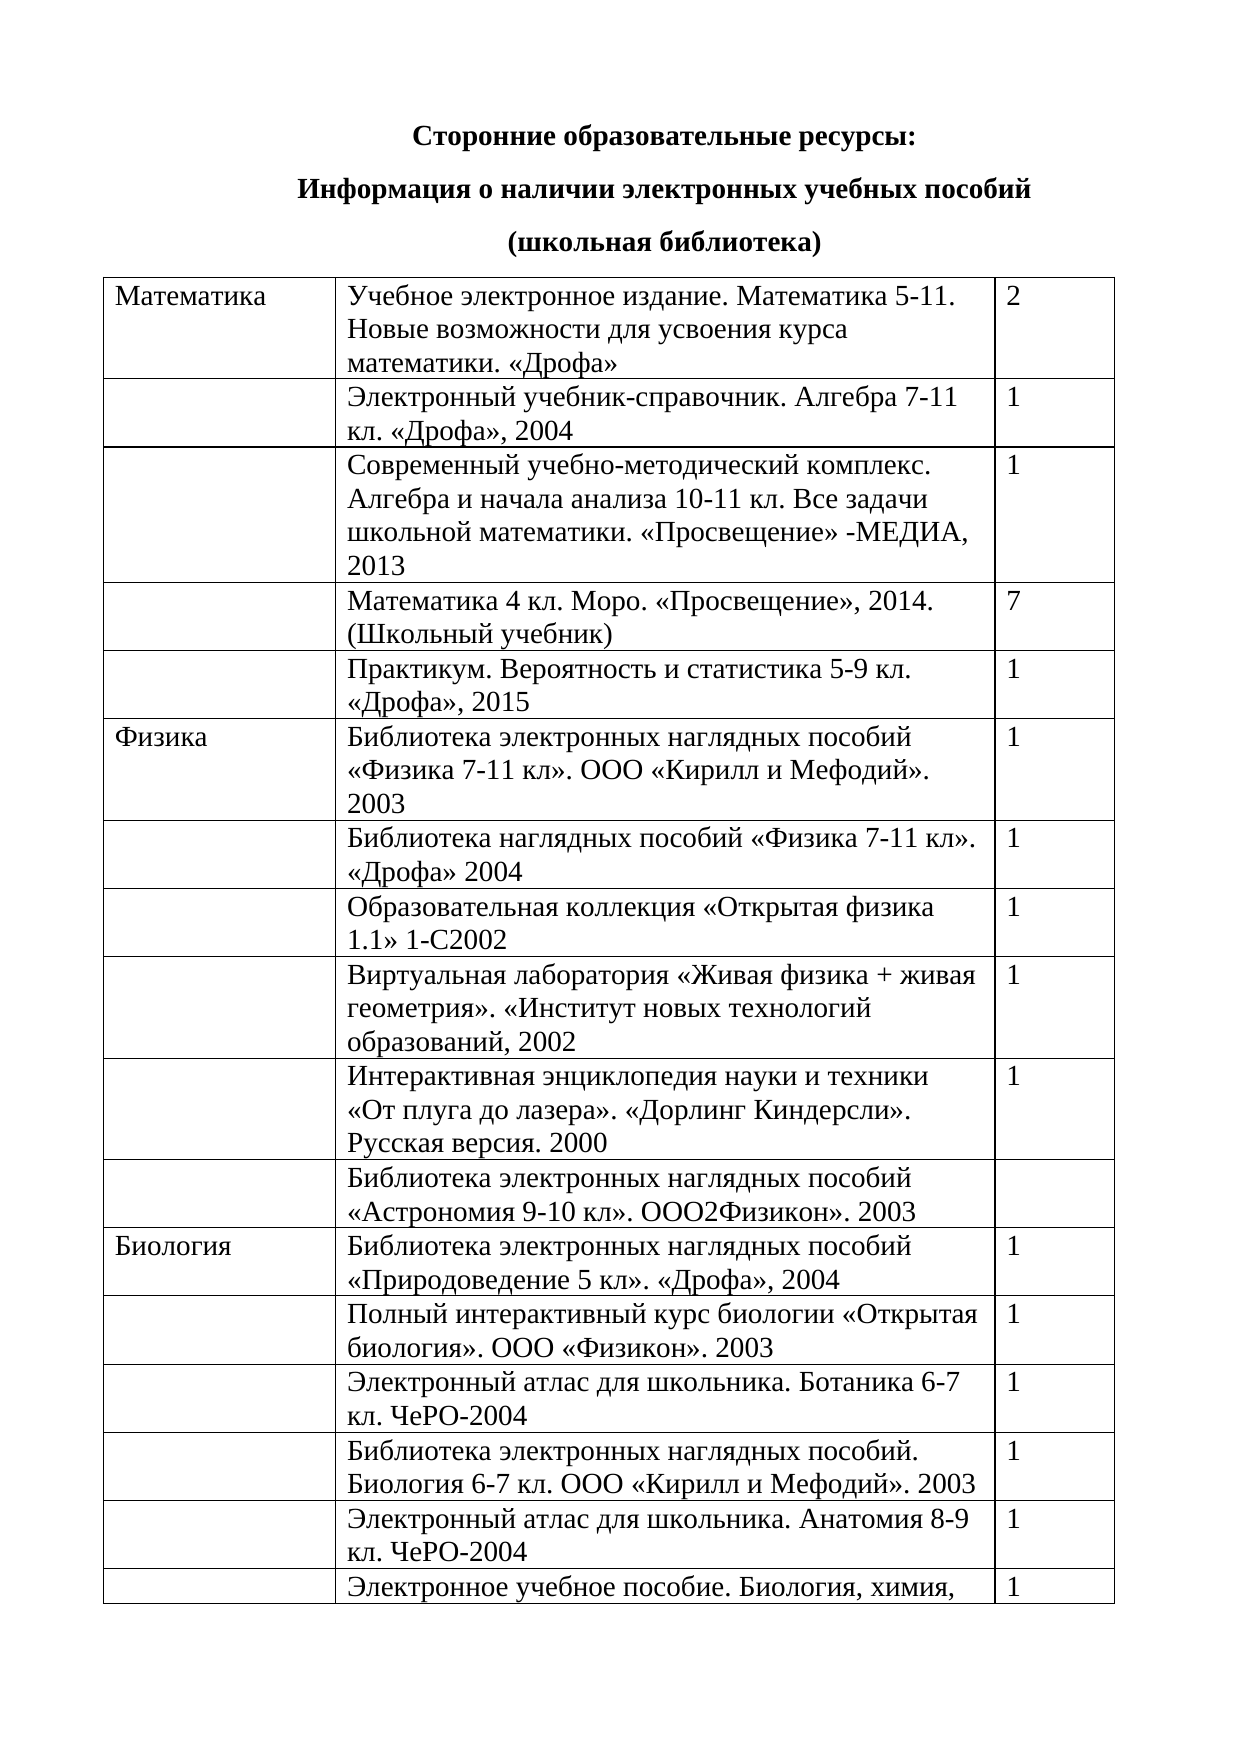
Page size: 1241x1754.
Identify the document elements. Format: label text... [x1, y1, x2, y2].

table_cell 1 [996, 889, 1114, 956]
table_header 2 [996, 278, 1114, 378]
table_cell 1 [996, 1569, 1114, 1602]
table_cell Электронный атлас для школьника. Ботаника 6-7 кл. ЧеРО-2004 [336, 1365, 994, 1432]
table_cell 1 [996, 1365, 1114, 1432]
table_cell Библиотека электронных наглядных пособий «Астрономия 9-10 кл». ООО2Физикон». 2003 [336, 1160, 994, 1227]
text (школьная библиотека) [177, 224, 1152, 257]
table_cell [336, 1569, 994, 1602]
table_cell 1 [996, 719, 1114, 819]
table_cell 1 [996, 1228, 1114, 1295]
table_cell Библиотека наглядных пособий «Физика 7-11 кл». «Дрофа» 2004 [336, 821, 994, 888]
table_header Математика [104, 278, 335, 378]
table_cell [104, 1296, 335, 1363]
table_cell [104, 448, 335, 582]
table_cell Образовательная коллекция «Открытая физика 1.1» 1-С2002 [336, 889, 994, 956]
table_cell 1 [996, 379, 1114, 446]
table_cell 1 [996, 448, 1114, 582]
table_cell [104, 1569, 335, 1602]
table_cell Электронный учебник-справочник. Алгебра 7-11 кл. «Дрофа», 2004 [336, 379, 994, 446]
table_cell Физика [104, 719, 335, 819]
table_header Учебное электронное издание. Математика 5-11. Новые возможности для усвоения курса математики. «Дрофа» [336, 278, 994, 378]
table_cell [104, 1059, 335, 1159]
table_cell Электронный атлас для школьника. Анатомия 8-9 кл. ЧеРО-2004 [336, 1501, 994, 1568]
table_cell 1 [996, 1501, 1114, 1568]
table_cell Виртуальная лаборатория «Живая физика + живая геометрия». «Институт новых технологий образований, 2002 [336, 957, 994, 1057]
table_cell [104, 379, 335, 446]
table_cell 1 [996, 651, 1114, 718]
table_cell Биология [104, 1228, 335, 1295]
table_cell 1 [996, 821, 1114, 888]
table_cell [104, 651, 335, 718]
table_cell [104, 957, 335, 1057]
table_cell 1 [996, 1059, 1114, 1159]
table_cell Полный интерактивный курс биологии «Открытая биология». ООО «Физикон». 2003 [336, 1296, 994, 1363]
table_cell [104, 821, 335, 888]
table_cell Практикум. Вероятность и статистика 5-9 кл. «Дрофа», 2015 [336, 651, 994, 718]
table_cell Библиотека электронных наглядных пособий «Физика 7-11 кл». ООО «Кирилл и Мефодий». 2003 [336, 719, 994, 819]
table_cell 1 [996, 1433, 1114, 1500]
table_cell [104, 1365, 335, 1432]
text Сторонние образовательные ресурсы: [177, 118, 1152, 152]
table_cell [104, 583, 335, 650]
table_cell [104, 1433, 335, 1500]
text Информация о наличии электронных учебных пособий [177, 171, 1152, 204]
table_cell [996, 1160, 1114, 1227]
table_cell Библиотека электронных наглядных пособий. Биология 6-7 кл. ООО «Кирилл и Мефодий». 2003 [336, 1433, 994, 1500]
table_cell Современный учебно-методический комплекс. Алгебра и начала анализа 10-11 кл. Все задачи школьной математики. «Просвещение» -МЕДИА, 2013 [336, 448, 994, 582]
table_cell 1 [996, 957, 1114, 1057]
table_cell 1 [996, 1296, 1114, 1363]
table_cell Интерактивная энциклопедия науки и техники «От плуга до лазера». «Дорлинг Киндерсли». Русская версия. 2000 [336, 1059, 994, 1159]
table_cell 7 [996, 583, 1114, 650]
table_cell Библиотека электронных наглядных пособий «Природоведение 5 кл». «Дрофа», 2004 [336, 1228, 994, 1295]
table_cell Математика 4 кл. Моро. «Просвещение», 2014. (Школьный учебник) [336, 583, 994, 650]
table_cell [104, 1160, 335, 1227]
table_cell [104, 1501, 335, 1568]
table_cell [104, 889, 335, 956]
